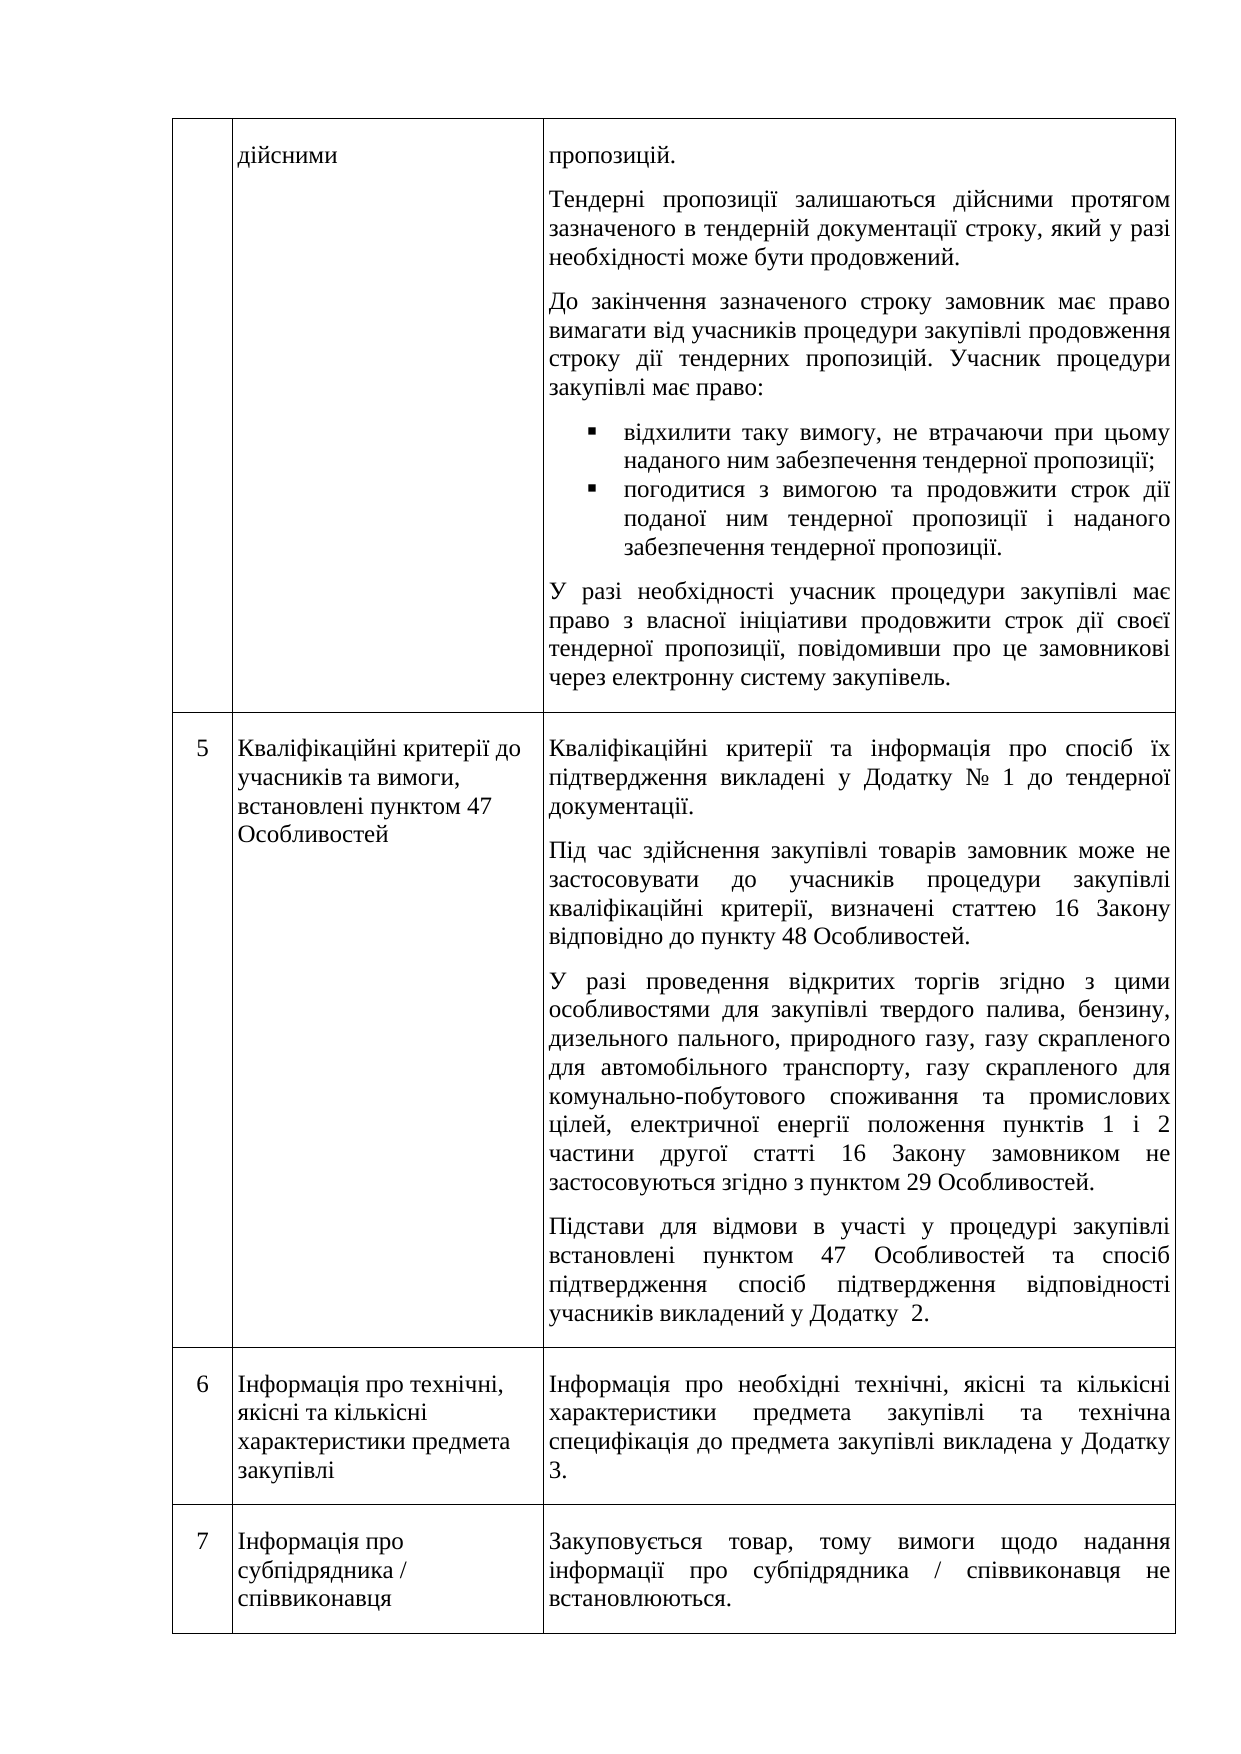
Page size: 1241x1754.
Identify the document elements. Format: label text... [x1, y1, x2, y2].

table_cell 7 [173, 1505, 232, 1633]
table_cell Закуповується товар, тому вимоги щодо надання інформації про субпідрядника / співвиконавця не встановлюються. [544, 1505, 1175, 1633]
table_cell 5 [173, 713, 232, 1347]
table_cell Інформація про необхідні технічні, якісні та кількісні характеристики предмета закупівлі та технічна специфікація до предмета закупівлі викладена у Додатку 3. [544, 1348, 1175, 1504]
table_cell Кваліфікаційні критерії та інформація про спосіб їх підтвердження викладені у Додатку № 1 до тендерної документації. Під час здійснення закупівлі товарів замовник може не застосовувати до учасників процедури закупівлі кваліфікаційні критерії, визначені статтею 16 Закону відповідно до пункту 48 Особливостей. У разі проведення відкритих торгів згідно з цими особливостями для закупівлі твердого палива, бензину, дизельного пального, природного газу, газу скрапленого для автомобільного транспорту, газу скрапленого для комунально-побутового споживання та промислових цілей, електричної енергії положення пунктів 1 і 2 частини другої статті 16 Закону замовником не застосовуються згідно з пунктом 29 Особливостей. Підстави для відмови в участі у процедурі закупівлі встановлені пунктом 47 Особливостей та спосіб підтвердження спосіб підтвердження відповідності учасників викладений у Додатку 2. [544, 713, 1175, 1347]
table_cell Інформація про технічні, якісні та кількісні характеристики предмета закупівлі [233, 1348, 543, 1504]
table_cell 6 [173, 1348, 232, 1504]
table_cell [544, 119, 1175, 712]
table_cell Кваліфікаційні критерії до учасників та вимоги, встановлені пунктом 47 Особливостей [233, 713, 543, 1347]
table_cell 4 [173, 119, 232, 712]
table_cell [233, 119, 543, 712]
table_cell Інформація про субпідрядника / співвиконавця [233, 1505, 543, 1633]
